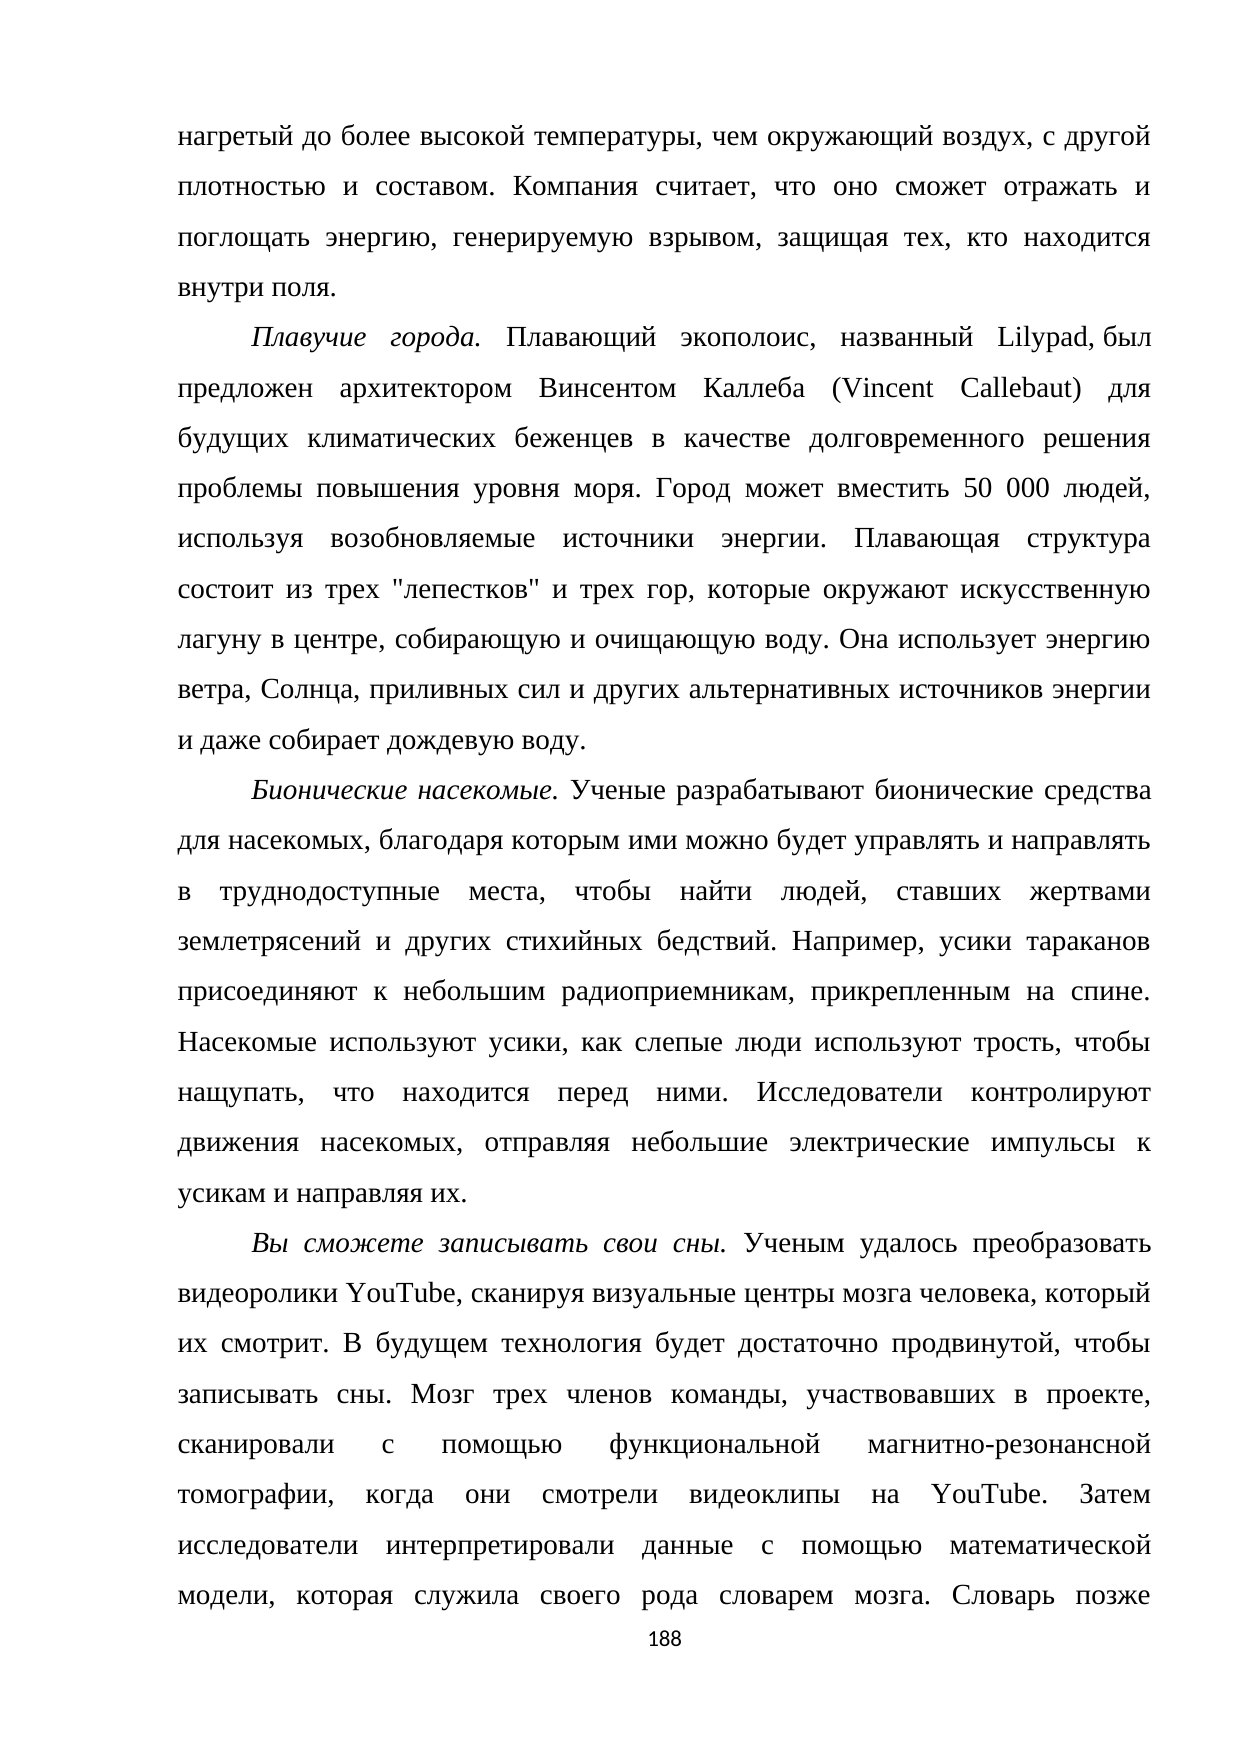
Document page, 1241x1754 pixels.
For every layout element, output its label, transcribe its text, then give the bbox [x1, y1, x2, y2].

text Бионические насекомые. Ученые разрабатывают бионические средства для насекомых, благодаря которым ими можно будет управлять и направлять в труднодоступные места, чтобы найти людей, ставших жертвами землетрясений и других стихийных бедствий. Например, усики тараканов присоединяют к небольшим радиоприемникам, прикрепленным на спине. Насекомые используют усики, как слепые люди используют трость, чтобы нащупать, что находится перед ними. Исследователи контролируют движения насекомых, отправляя небольшие электрические импульсы к усикам и направляя их. [177, 772, 1152, 1208]
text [177, 118, 1152, 303]
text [177, 1225, 1152, 1611]
text Плавучие города. Плавающий экополоис, названный Lilypad, был предложен архитектором Винсентом Каллеба (Vincent Callebaut) для будущих климатических беженцев в качестве долговременного решения проблемы повышения уровня моря. Город может вместить 50 000 людей, используя возобновляемые источники энергии. Плавающая структура состоит из трех "лепестков" и трех гор, которые окружают искусственную лагуну в центре, собирающую и очищающую воду. Она использует энергию ветра, Солнца, приливных сил и других альтернативных источников энергии и даже собирает дождевую воду. [177, 319, 1152, 755]
